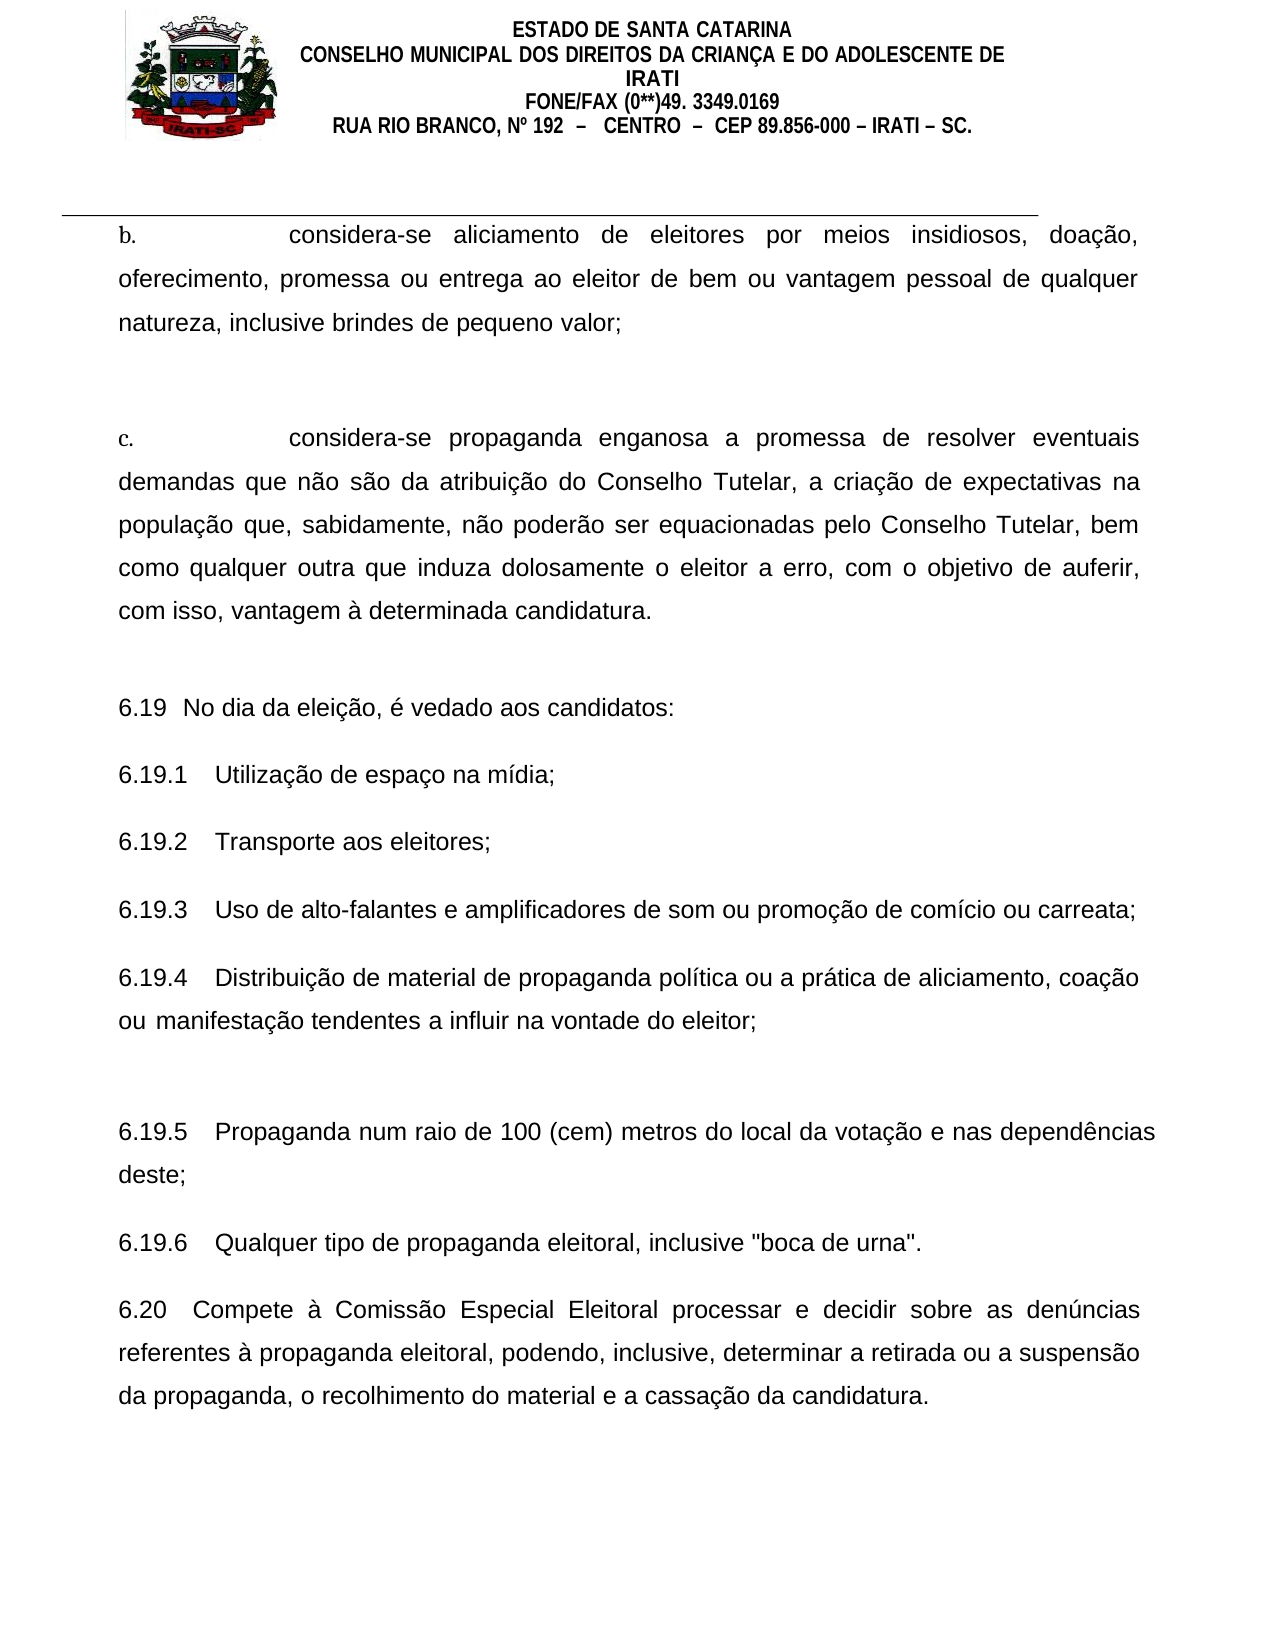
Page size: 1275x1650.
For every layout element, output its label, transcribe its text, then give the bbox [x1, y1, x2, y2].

list No dia da eleição, é vedado aos candidatos: [118, 693, 1157, 721]
list Distribuição de material de propaganda política ou a prática de aliciamento, coação ou manifestação tendentes a influir na vontade do eleitor; [118, 963, 1139, 1034]
list Transporte aos eleitores; [118, 827, 1157, 856]
picture [125, 10, 278, 141]
list Qualquer tipo de propaganda eleitoral, inclusive "boca de urna". [118, 1227, 1157, 1256]
list Propaganda num raio de 100 (cem) metros do local da votação e nas dependências deste; [118, 1117, 1157, 1188]
list Compete à Comissão Especial Eleitoral processar e decidir sobre as denúncias referentes à propaganda eleitoral, podendo, inclusive, determinar a retirada ou a suspensão da propaganda, o recolhimento do material e a cassação da candidatura. [118, 1295, 1140, 1410]
list considera-se propaganda enganosa a promessa de resolver eventuais demandas que não são da atribuição do Conselho Tutelar, a criação de expectativas na população que, sabidamente, não poderão ser equacionadas pelo Conselho Tutelar, bem como qualquer outra que induza dolosamente o eleitor a erro, com o objetivo de auferir, com isso, vantagem à determinada candidatura. [118, 422, 1140, 625]
list Utilização de espaço na mídia; [118, 760, 1157, 788]
list considera-se aliciamento de eleitores por meios insidiosos, doação, oferecimento, promessa ou entrega ao eleitor de bem ou vantagem pessoal de qualquer natureza, inclusive brindes de pequeno valor; [118, 220, 1139, 336]
list Uso de alto-falantes e amplificadores de som ou promoção de comício ou carreata; [118, 895, 1157, 924]
